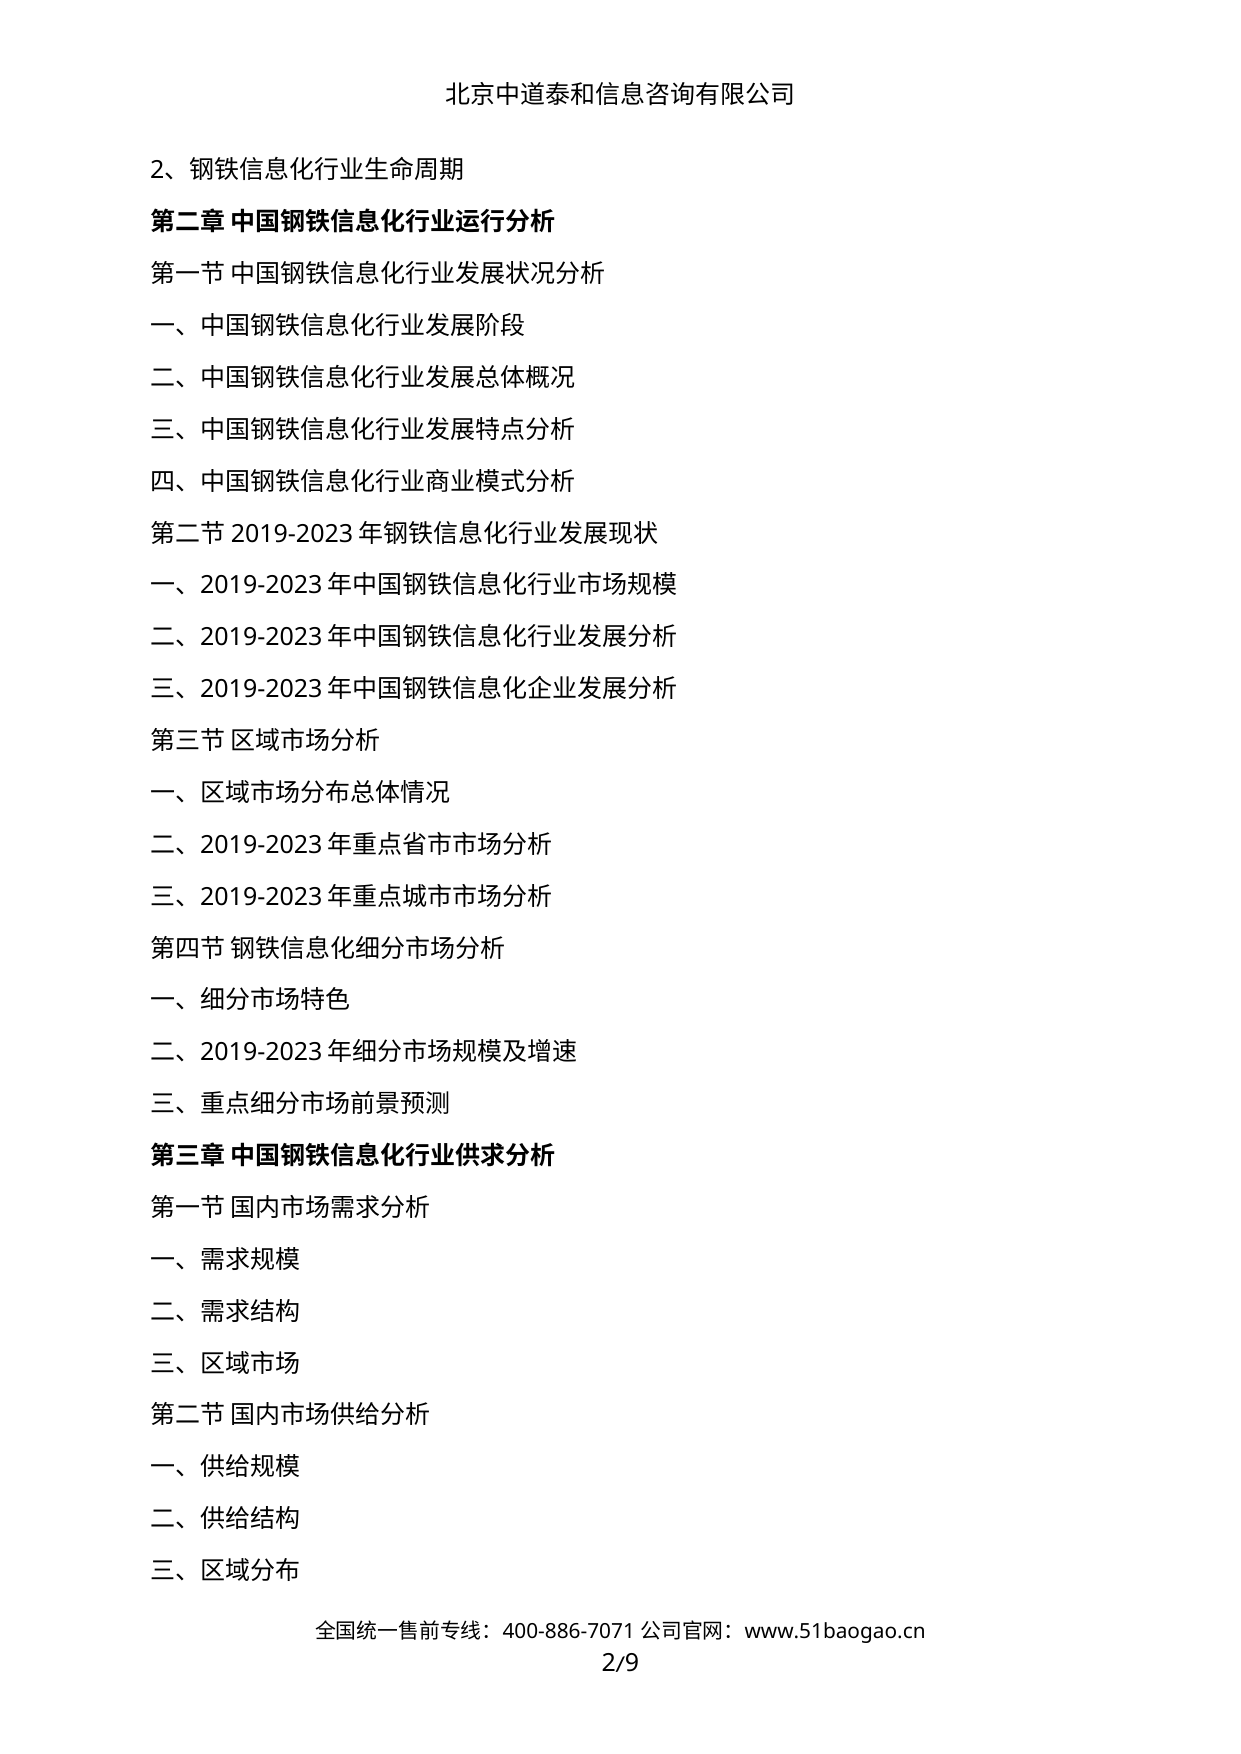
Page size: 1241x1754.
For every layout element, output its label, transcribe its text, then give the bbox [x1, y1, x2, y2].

text 三、2019-2023年中国钢铁信息化企业发展分析 [150, 669, 1090, 705]
text 二、中国钢铁信息化行业发展总体概况 [150, 357, 1090, 394]
text 第一节 国内市场需求分析 [150, 1187, 1090, 1224]
text 2、钢铁信息化行业生命周期 [150, 150, 1090, 186]
text 二、需求结构 [150, 1291, 1090, 1327]
text 二、2019-2023年细分市场规模及增速 [150, 1032, 1090, 1068]
text 三、区域分布 [150, 1551, 1090, 1587]
text 四、中国钢铁信息化行业商业模式分析 [150, 461, 1090, 497]
text 一、需求规模 [150, 1239, 1090, 1276]
text 第四节 钢铁信息化细分市场分析 [150, 928, 1090, 964]
text 一、细分市场特色 [150, 980, 1090, 1016]
text 第一节 中国钢铁信息化行业发展状况分析 [150, 254, 1090, 290]
text 二、供给结构 [150, 1499, 1090, 1535]
text 一、供给规模 [150, 1447, 1090, 1483]
text 三、2019-2023年重点城市市场分析 [150, 876, 1090, 912]
text 一、区域市场分布总体情况 [150, 772, 1090, 809]
text 第三节 区域市场分析 [150, 721, 1090, 757]
text 第三章 中国钢铁信息化行业供求分析 [150, 1136, 1090, 1172]
text 二、2019-2023年中国钢铁信息化行业发展分析 [150, 617, 1090, 653]
text 第二节 2019-2023年钢铁信息化行业发展现状 [150, 513, 1090, 549]
text 第二节 国内市场供给分析 [150, 1395, 1090, 1431]
text 三、重点细分市场前景预测 [150, 1084, 1090, 1120]
text 第二章 中国钢铁信息化行业运行分析 [150, 202, 1090, 238]
text 三、区域市场 [150, 1343, 1090, 1379]
text 一、2019-2023年中国钢铁信息化行业市场规模 [150, 565, 1090, 601]
text 三、中国钢铁信息化行业发展特点分析 [150, 409, 1090, 446]
text 二、2019-2023年重点省市市场分析 [150, 824, 1090, 861]
text 一、中国钢铁信息化行业发展阶段 [150, 306, 1090, 342]
